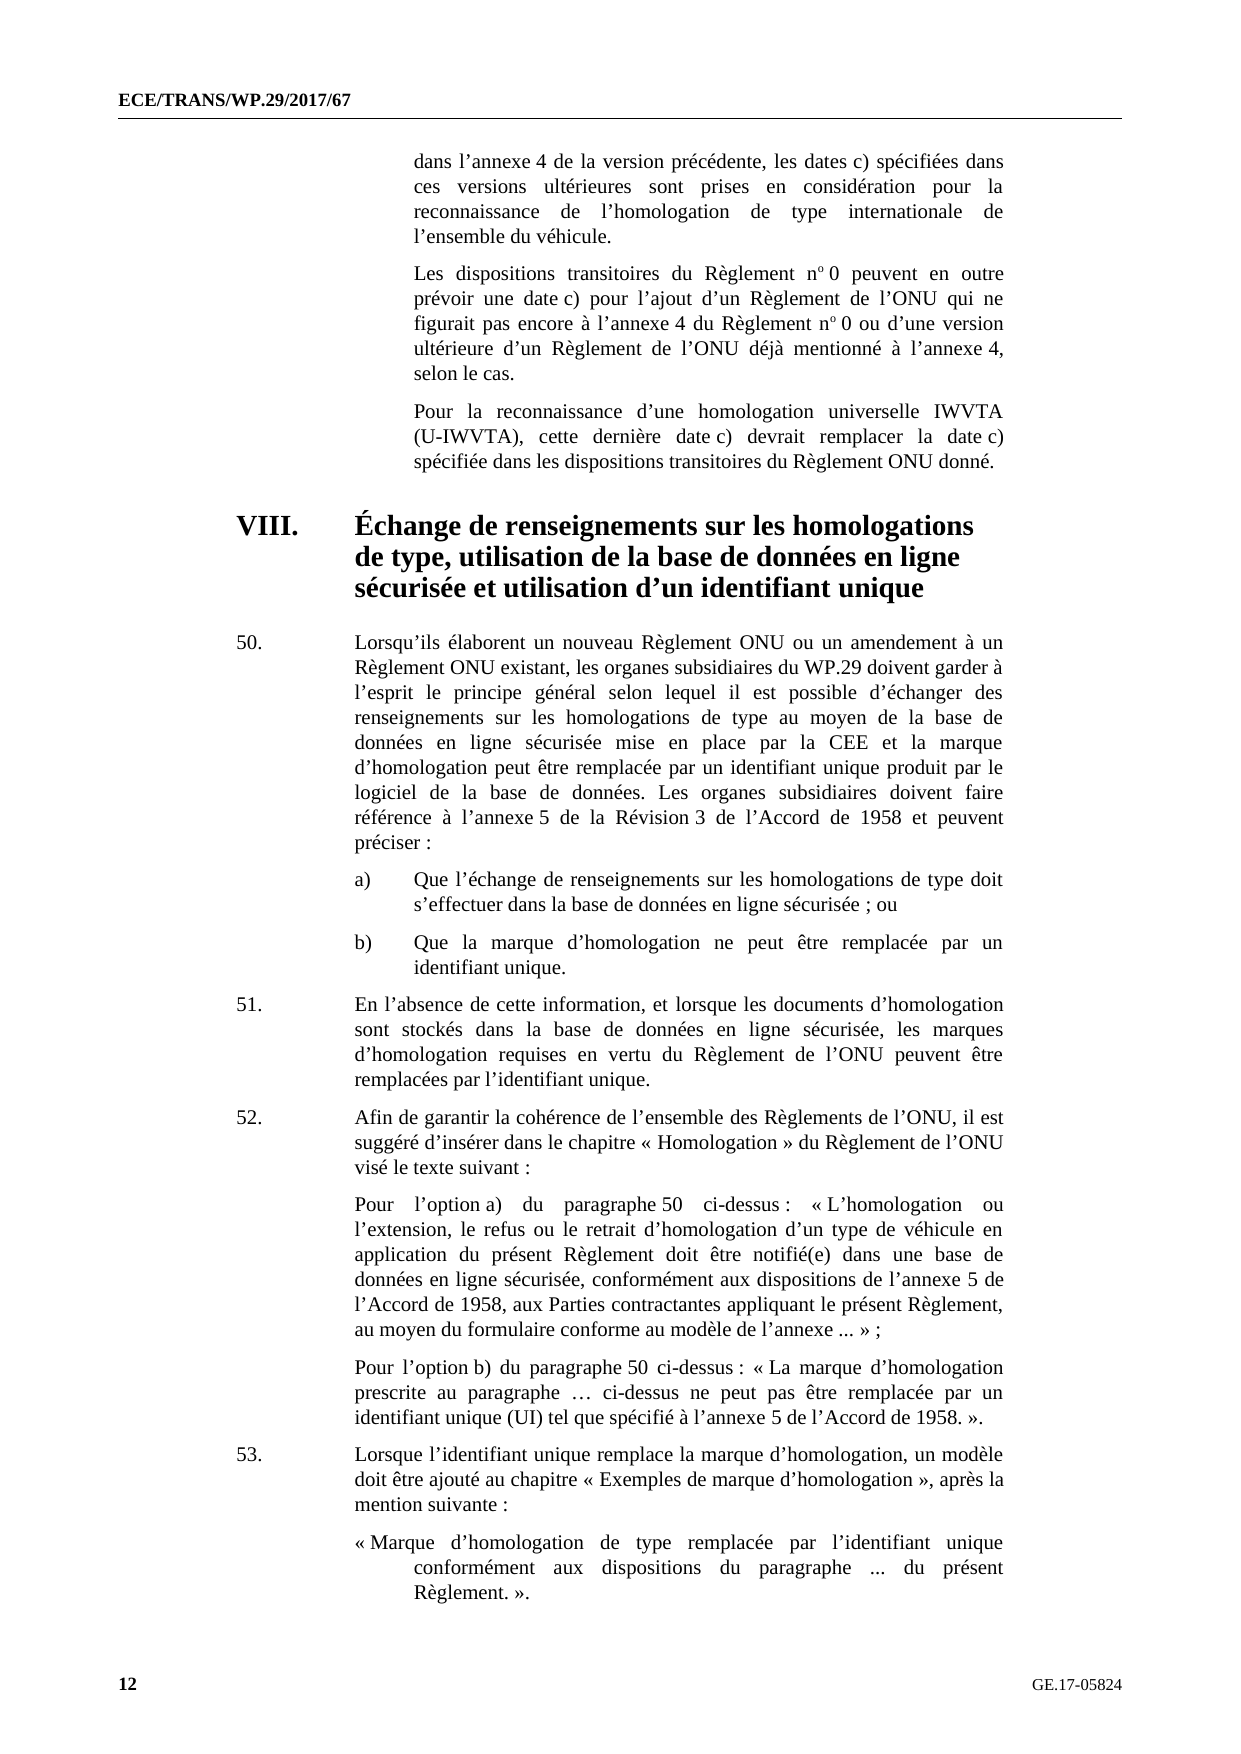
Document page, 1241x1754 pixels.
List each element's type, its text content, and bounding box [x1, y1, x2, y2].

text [413, 148, 1004, 248]
text VIII. Échange de renseignements sur les homologations de type, utilisation de la base de données en ligne sécurisée et utilisation d’un identifiant unique [236, 510, 1004, 604]
text 52. Afin de garantir la cohérence de l’ensemble des Règlements de l’ONU, il est suggéré d’insérer dans le chapitre « Homologation » du Règlement de l’ONU visé le texte suivant : [236, 1104, 1004, 1179]
text 53. Lorsque l’identifiant unique remplace la marque d’homologation, un modèle doit être ajouté au chapitre « Exemples de marque d’homologation », après la mention suivante : [236, 1441, 1004, 1516]
text Pour la reconnaissance d’une homologation universelle IWVTA (U-IWVTA), cette dernière date c) devrait remplacer la date c) spécifiée dans les dispositions transitoires du Règlement ONU donné. [413, 398, 1004, 473]
text Pour l’option b) du paragraphe 50 ci-dessus : « La marque d’homologation prescrite au paragraphe … ci-dessus ne peut pas être remplacée par un identifiant unique (UI) tel que spécifié à l’annexe 5 de l’Accord de 1958. ». [354, 1354, 1004, 1429]
text Pour l’option a) du paragraphe 50 ci-dessus : « L’homologation ou l’extension, le refus ou le retrait d’homologation d’un type de véhicule en application du présent Règlement doit être notifié(e) dans une base de données en ligne sécurisée, conformément aux dispositions de l’annexe 5 de l’Accord de 1958, aux Parties contractantes appliquant le présent Règlement, au moyen du formulaire conforme au modèle de l’annexe ... » ; [354, 1191, 1004, 1341]
text 50. Lorsqu’ils élaborent un nouveau Règlement ONU ou un amendement à un Règlement ONU existant, les organes subsidiaires du WP.29 doivent garder à l’esprit le principe général selon lequel il est possible d’échanger des renseignements sur les homologations de type au moyen de la base de données en ligne sécurisée mise en place par la CEE et la marque d’homologation peut être remplacée par un identifiant unique produit par le logiciel de la base de données. Les organes subsidiaires doivent faire référence à l’annexe 5 de la Révision 3 de l’Accord de 1958 et peuvent préciser : [236, 629, 1004, 854]
text Les dispositions transitoires du Règlement no 0 peuvent en outre prévoir une date c) pour l’ajout d’un Règlement de l’ONU qui ne figurait pas encore à l’annexe 4 du Règlement no 0 ou d’une version ultérieure d’un Règlement de l’ONU déjà mentionné à l’annexe 4, selon le cas. [413, 260, 1004, 385]
text b) Que la marque d’homologation ne peut être remplacée par un identifiant unique. [354, 929, 1004, 979]
text « Marque d’homologation de type remplacée par l’identifiant unique conformément aux dispositions du paragraphe ... du présent Règlement. ». [354, 1529, 1004, 1604]
text 51. En l’absence de cette information, et lorsque les documents d’homologation sont stockés dans la base de données en ligne sécurisée, les marques d’homologation requises en vertu du Règlement de l’ONU peuvent être remplacées par l’identifiant unique. [236, 991, 1004, 1091]
text a) Que l’échange de renseignements sur les homologations de type doit s’effectuer dans la base de données en ligne sécurisée ; ou [354, 866, 1004, 916]
